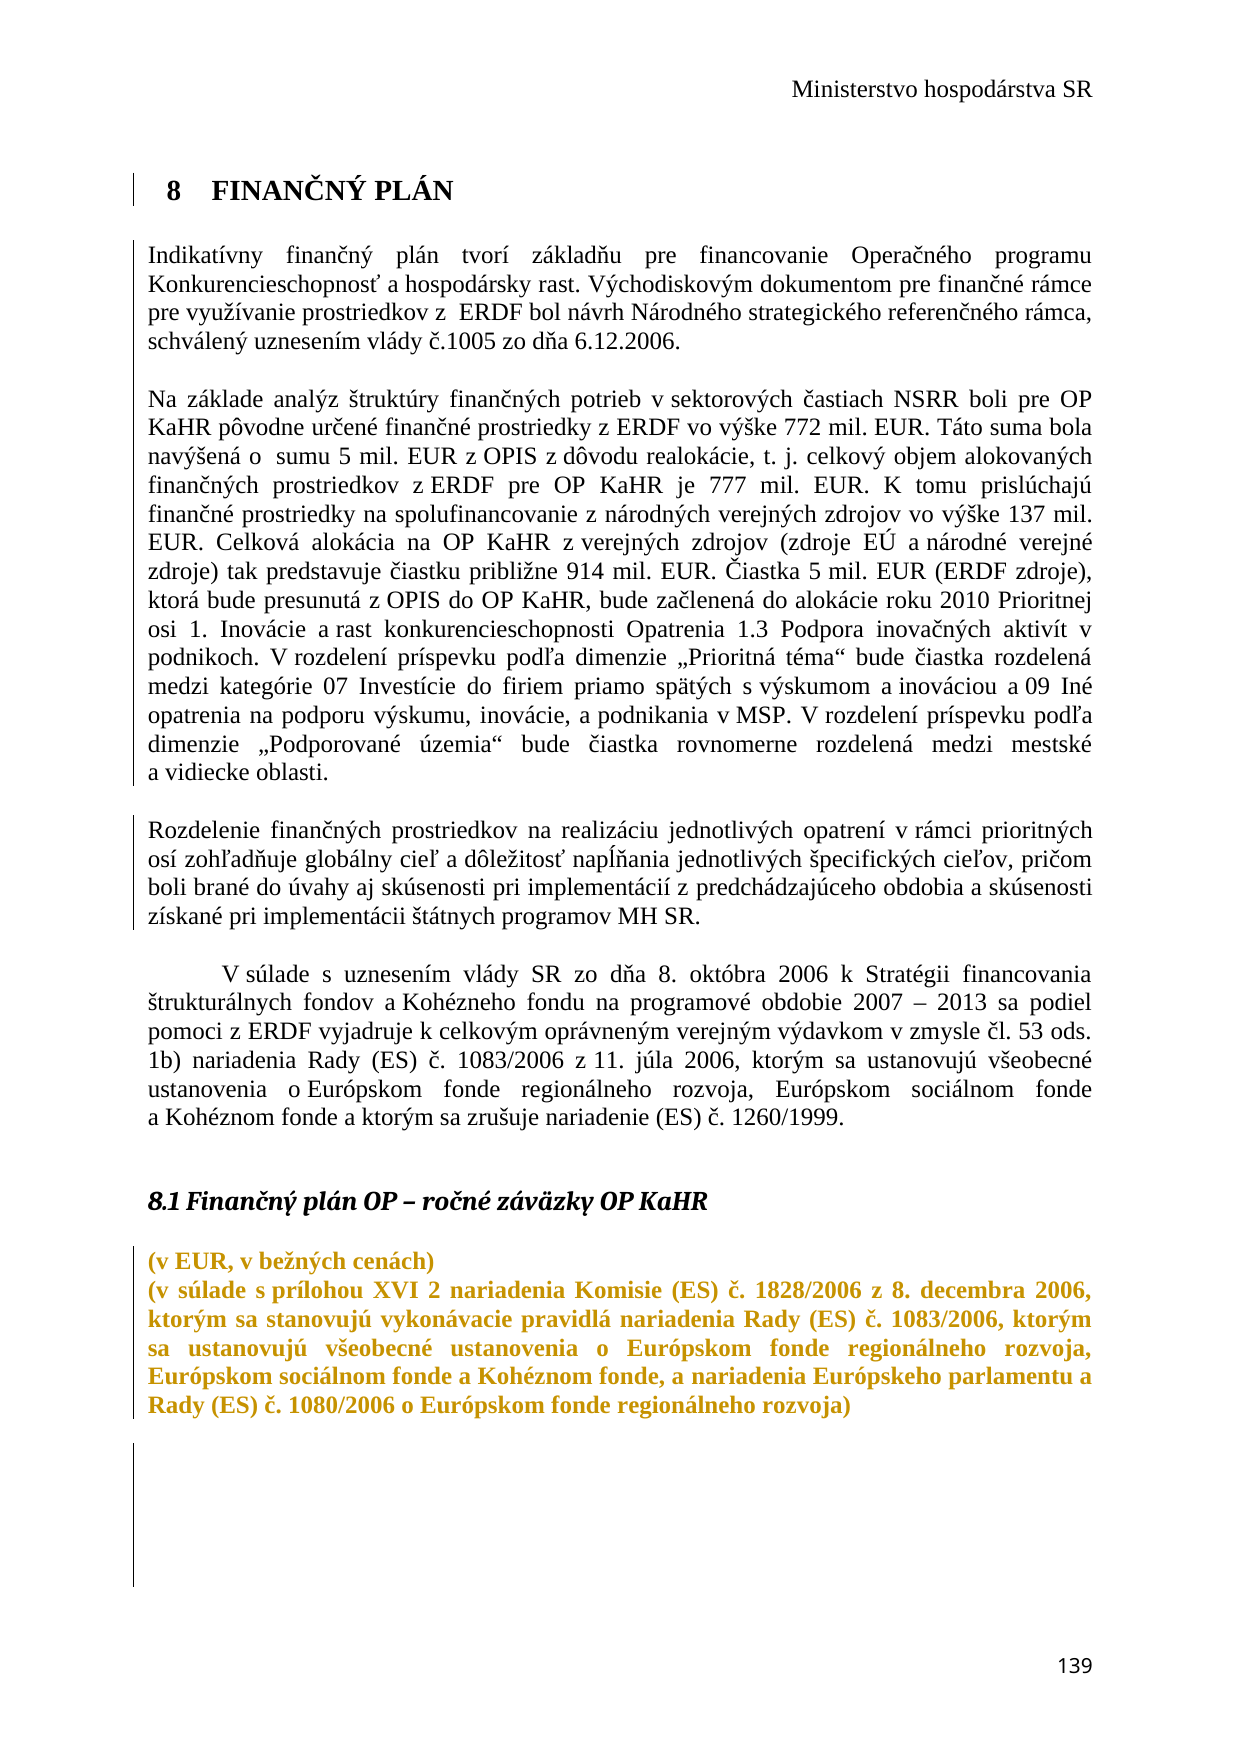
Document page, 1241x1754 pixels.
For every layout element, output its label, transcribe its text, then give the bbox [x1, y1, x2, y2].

subtitle FINANČNÝ PLÁN [166, 173, 1093, 206]
text V súlade s uznesením vlády SR zo dňa 8. októbra 2006 k Stratégii financovania štrukturálnych fondov a Kohézneho fondu na programové obdobie 2007 – 2013 sa podiel pomoci z ERDF vyjadruje k celkovým oprávneným verejným výdavkom v zmysle čl. 53 ods. 1b) nariadenia Rady (ES) č. 1083/2006 z 11. júla 2006, ktorým sa ustanovujú všeobecné ustanovenia o Európskom fonde regionálneho rozvoja, Európskom sociálnom fonde a Kohéznom fonde a ktorým sa zrušuje nariadenie (ES) č. 1260/1999. [148, 959, 1093, 1131]
subtitle 8.1 Finančný plán OP – ročné záväzky OP KaHR [148, 1186, 1093, 1218]
text Na základe analýz štruktúry finančných potrieb v sektorových častiach NSRR boli pre OP KaHR pôvodne určené finančné prostriedky z ERDF vo výške 772 mil. EUR. Táto suma bola navýšená o sumu 5 mil. EUR z OPIS z dôvodu realokácie, t. j. celkový objem alokovaných finančných prostriedkov z ERDF pre OP KaHR je 777 mil. EUR. K tomu prislúchajú finančné prostriedky na spolufinancovanie z národných verejných zdrojov vo výške 137 mil. EUR. Celková alokácia na OP KaHR z verejných zdrojov (zdroje EÚ a národné verejné zdroje) tak predstavuje čiastku približne 914 mil. EUR. Čiastka 5 mil. EUR (ERDF zdroje), ktorá bude presunutá z OPIS do OP KaHR, bude začlenená do alokácie roku 2010 Prioritnej osi 1. Inovácie a rast konkurencieschopnosti Opatrenia 1.3 Podpora inovačných aktivít v podnikoch. V rozdelení príspevku podľa dimenzie „Prioritná téma“ bude čiastka rozdelená medzi kategórie 07 Investície do firiem priamo spätých s výskumom a inováciou a 09 Iné opatrenia na podporu výskumu, inovácie, a podnikania v MSP. V rozdelení príspevku podľa dimenzie „Podporované územia“ bude čiastka rovnomerne rozdelená medzi mestské a vidiecke oblasti. [148, 384, 1093, 786]
text Indikatívny finančný plán tvorí základňu pre financovanie Operačného programu Konkurencieschopnosť a hospodársky rast. Východiskovým dokumentom pre finančné rámce pre využívanie prostriedkov z ERDF bol návrh Národného strategického referenčného rámca, schválený uznesením vlády č.1005 zo dňa 6.12.2006. [148, 240, 1093, 355]
text Rozdelenie finančných prostriedkov na realizáciu jednotlivých opatrení v rámci prioritných osí zohľadňuje globálny cieľ a dôležitosť napĺňania jednotlivých špecifických cieľov, pričom boli brané do úvahy aj skúsenosti pri implementácií z predchádzajúceho obdobia a skúsenosti získané pri implementácii štátnych programov MH SR. [148, 815, 1093, 930]
text (v EUR, v bežných cenách) [148, 1246, 1093, 1275]
text (v súlade s prílohou XVI 2 nariadenia Komisie (ES) č. 1828/2006 z 8. decembra 2006, ktorým sa stanovujú vykonávacie pravidlá nariadenia Rady (ES) č. 1083/2006, ktorým sa ustanovujú všeobecné ustanovenia o Európskom fonde regionálneho rozvoja, Európskom sociálnom fonde a Kohéznom fonde, a nariadenia Európskeho parlamentu a Rady (ES) č. 1080/2006 o Európskom fonde regionálneho rozvoja) [148, 1275, 1093, 1419]
